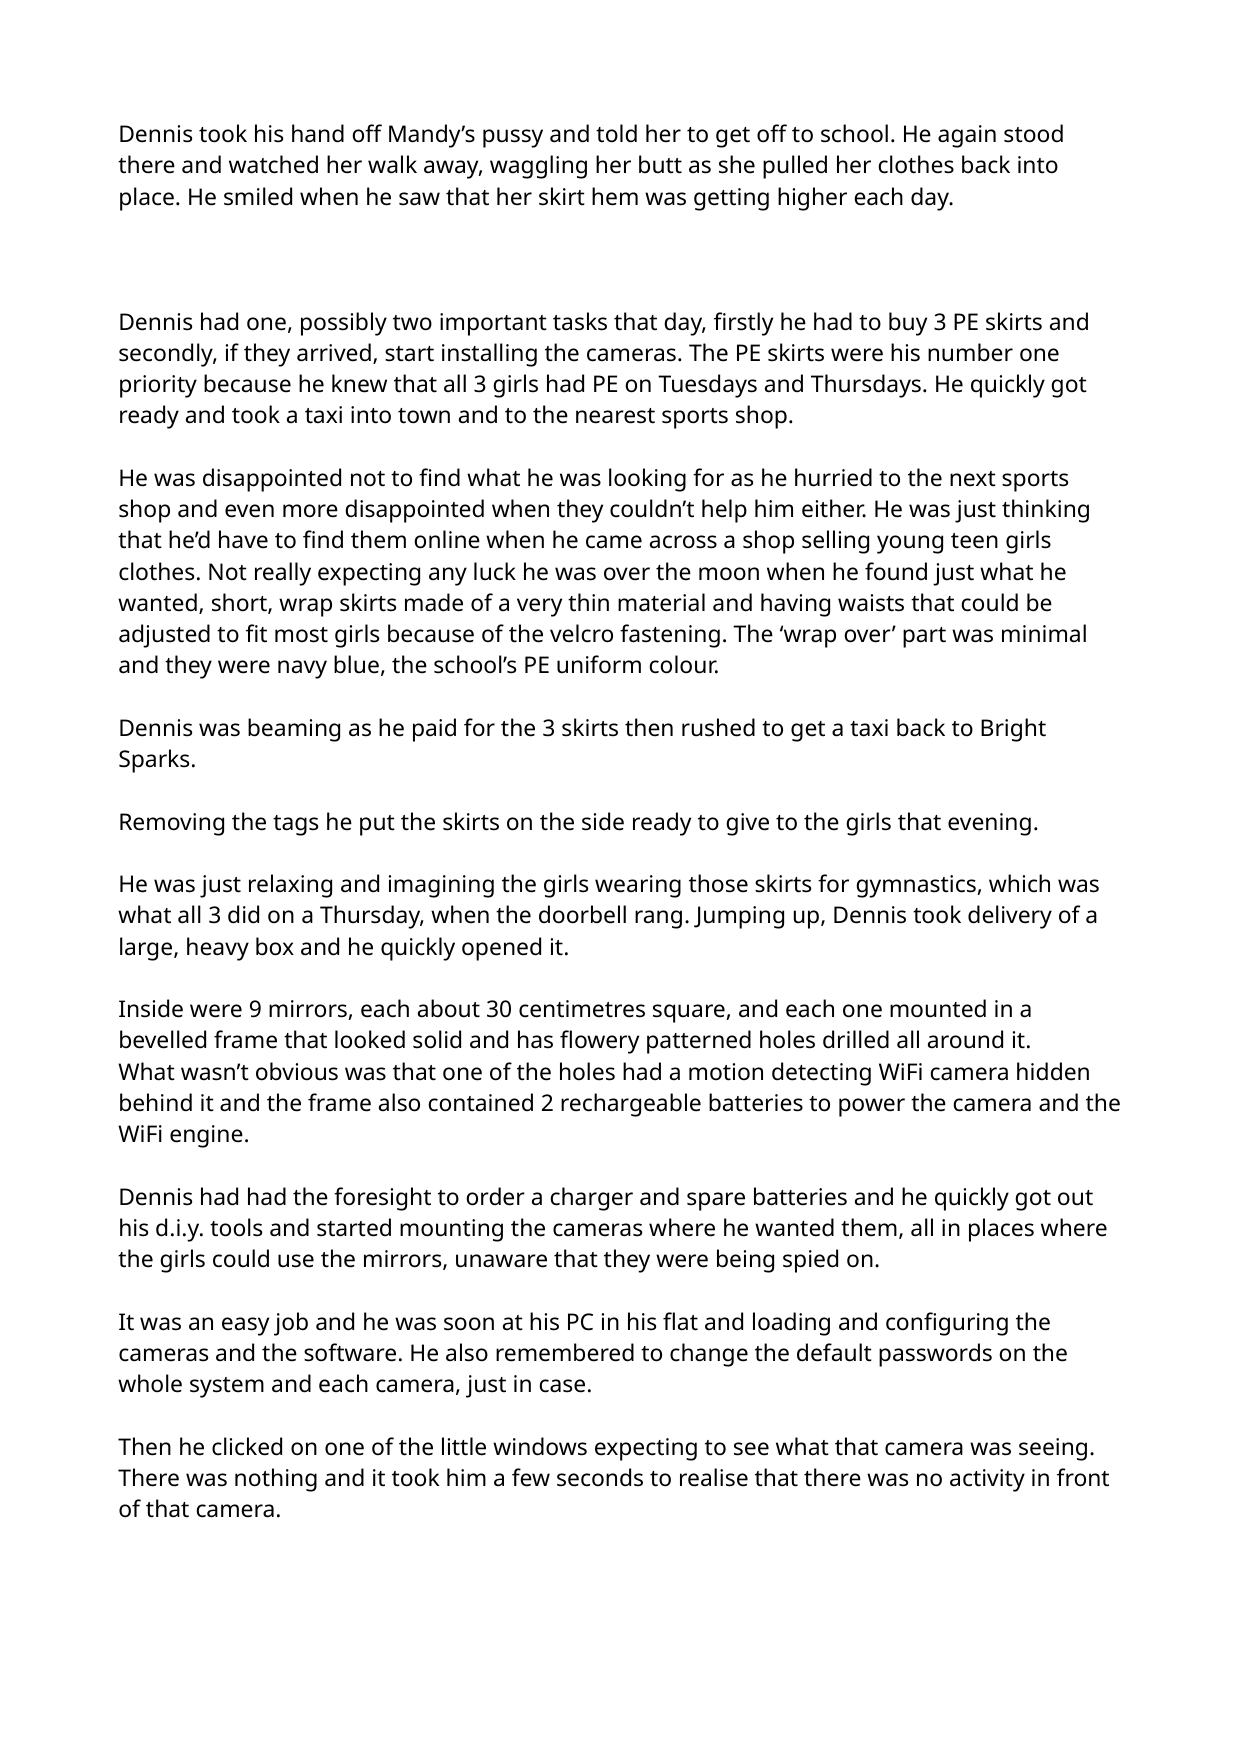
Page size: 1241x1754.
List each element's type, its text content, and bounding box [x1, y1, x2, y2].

text He was disappointed not to find what he was looking for as he hurried to the next sports shop and even more disappointed when they couldn’t help him either. He was just thinking that he’d have to find them online when he came across a shop selling young teen girls clothes. Not really expecting any luck he was over the moon when he found just what he wanted, short, wrap skirts made of a very thin material and having waists that could be adjusted to fit most girls because of the velcro fastening. The ‘wrap over’ part was minimal and they were navy blue, the school’s PE uniform colour. [118, 462, 1122, 681]
text Dennis took his hand off Mandy’s pussy and told her to get off to school. He again stood there and watched her walk away, waggling her butt as she pulled her clothes back into place. He smiled when he saw that her skirt hem was getting higher each day. [118, 118, 1122, 212]
text What wasn’t obvious was that one of the holes had a motion detecting WiFi camera hidden behind it and the frame also contained 2 rechargeable batteries to power the camera and the WiFi engine. [118, 1056, 1122, 1149]
text Dennis was beaming as he paid for the 3 skirts then rushed to get a taxi back to Bright Sparks. [118, 712, 1122, 774]
text It was an easy job and he was soon at his PC in his flat and loading and configuring the cameras and the software. He also remembered to change the default passwords on the whole system and each camera, just in case. [118, 1306, 1122, 1399]
text Dennis had one, possibly two important tasks that day, firstly he had to buy 3 PE skirts and secondly, if they arrived, start installing the cameras. The PE skirts were his number one priority because he knew that all 3 girls had PE on Tuesdays and Thursdays. He quickly got ready and took a taxi into town and to the nearest sports shop. [118, 306, 1122, 431]
text He was just relaxing and imagining the girls wearing those skirts for gymnastics, which was what all 3 did on a Thursday, when the doorbell rang. Jumping up, Dennis took delivery of a large, heavy box and he quickly opened it. [118, 868, 1122, 962]
text Dennis had had the foresight to order a charger and spare batteries and he quickly got out his d.i.y. tools and started mounting the cameras where he wanted them, all in places where the girls could use the mirrors, unaware that they were being spied on. [118, 1181, 1122, 1274]
text Inside were 9 mirrors, each about 30 centimetres square, and each one mounted in a bevelled frame that looked solid and has flowery patterned holes drilled all around it. [118, 993, 1122, 1056]
text Then he clicked on one of the little windows expecting to see what that camera was seeing. There was nothing and it took him a few seconds to realise that there was no activity in front of that camera. [118, 1431, 1122, 1524]
text Removing the tags he put the skirts on the side ready to give to the girls that evening. [118, 806, 1122, 837]
